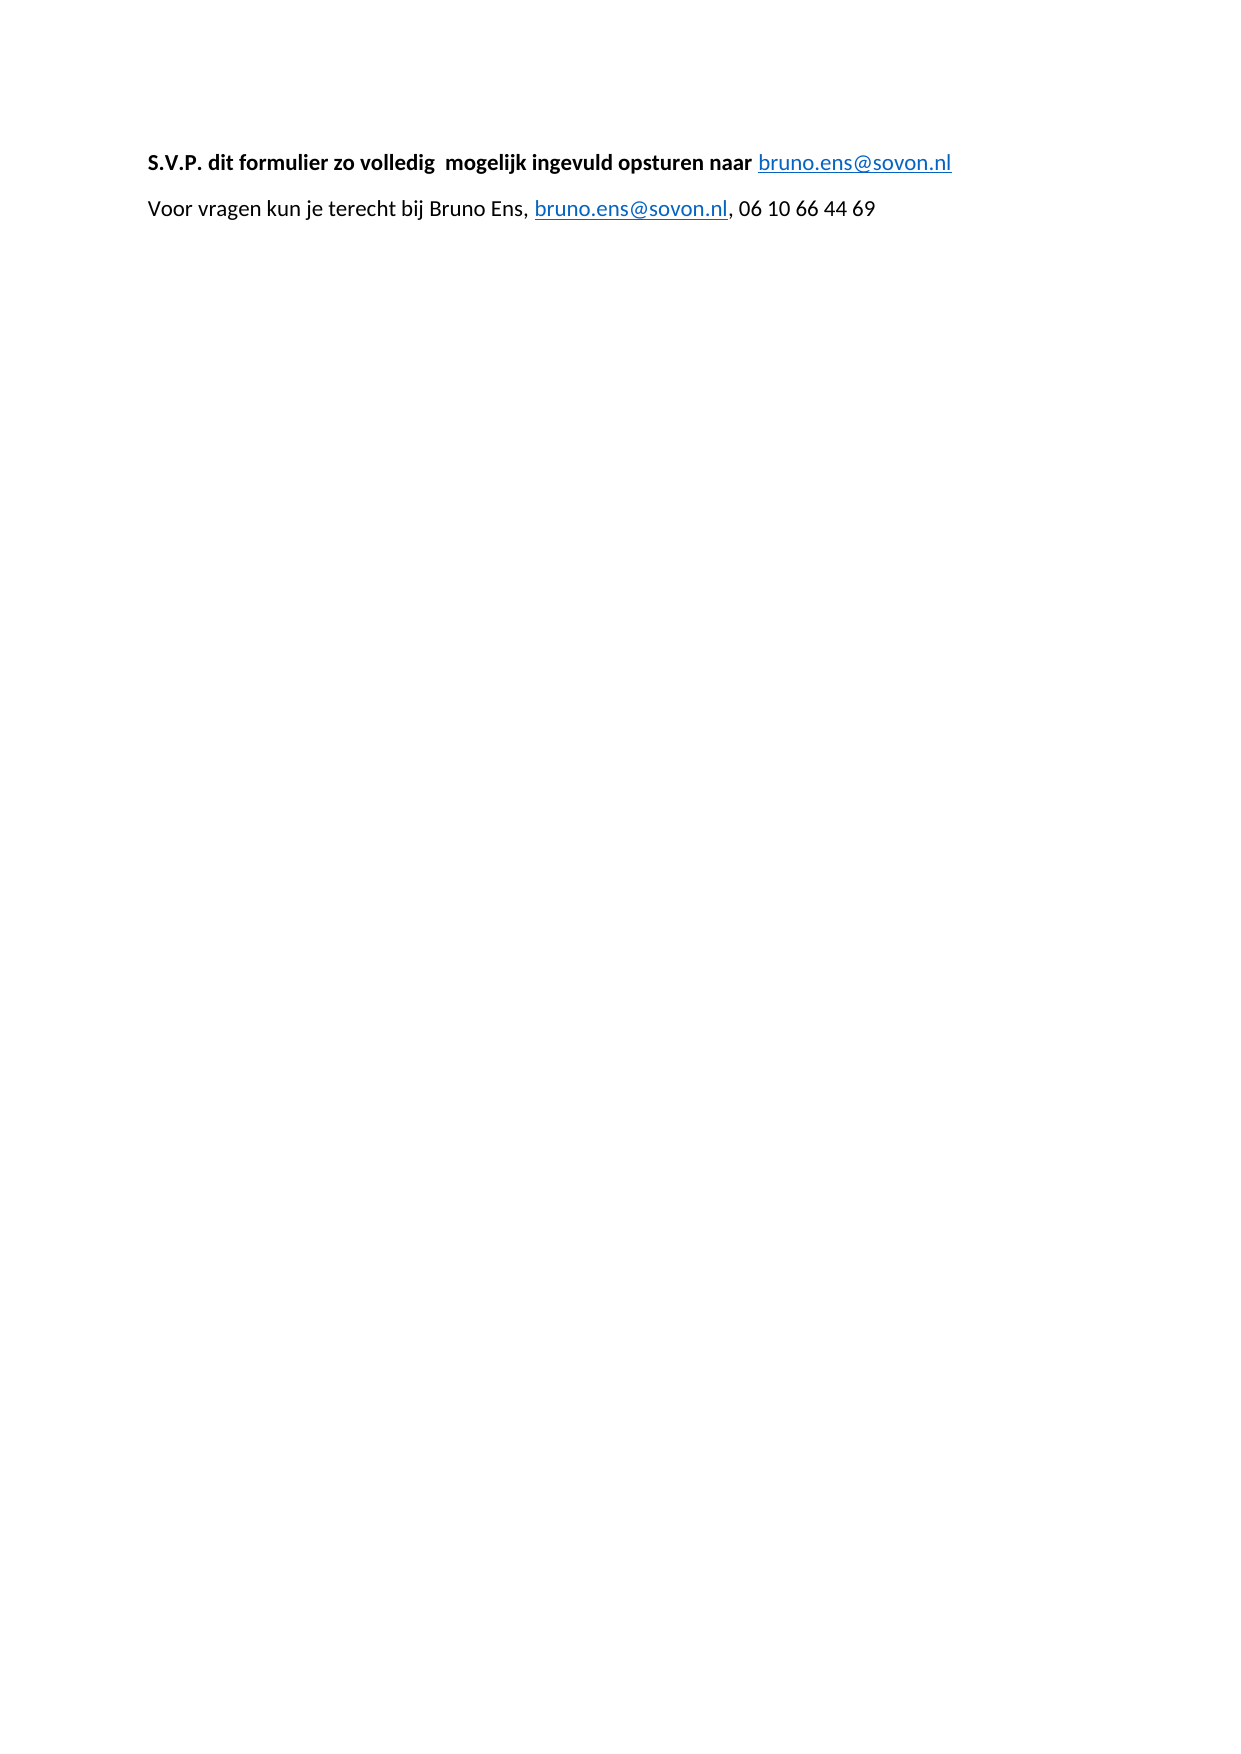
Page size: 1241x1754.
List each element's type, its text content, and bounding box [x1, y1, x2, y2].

text S.V.P. dit formulier zo volledig mogelijk ingevuld opsturen naar bruno.ens@sovon.nl [148, 148, 1093, 176]
text Voor vragen kun je terecht bij Bruno Ens, bruno.ens@sovon.nl, 06 10 66 44 69 [148, 194, 1093, 222]
